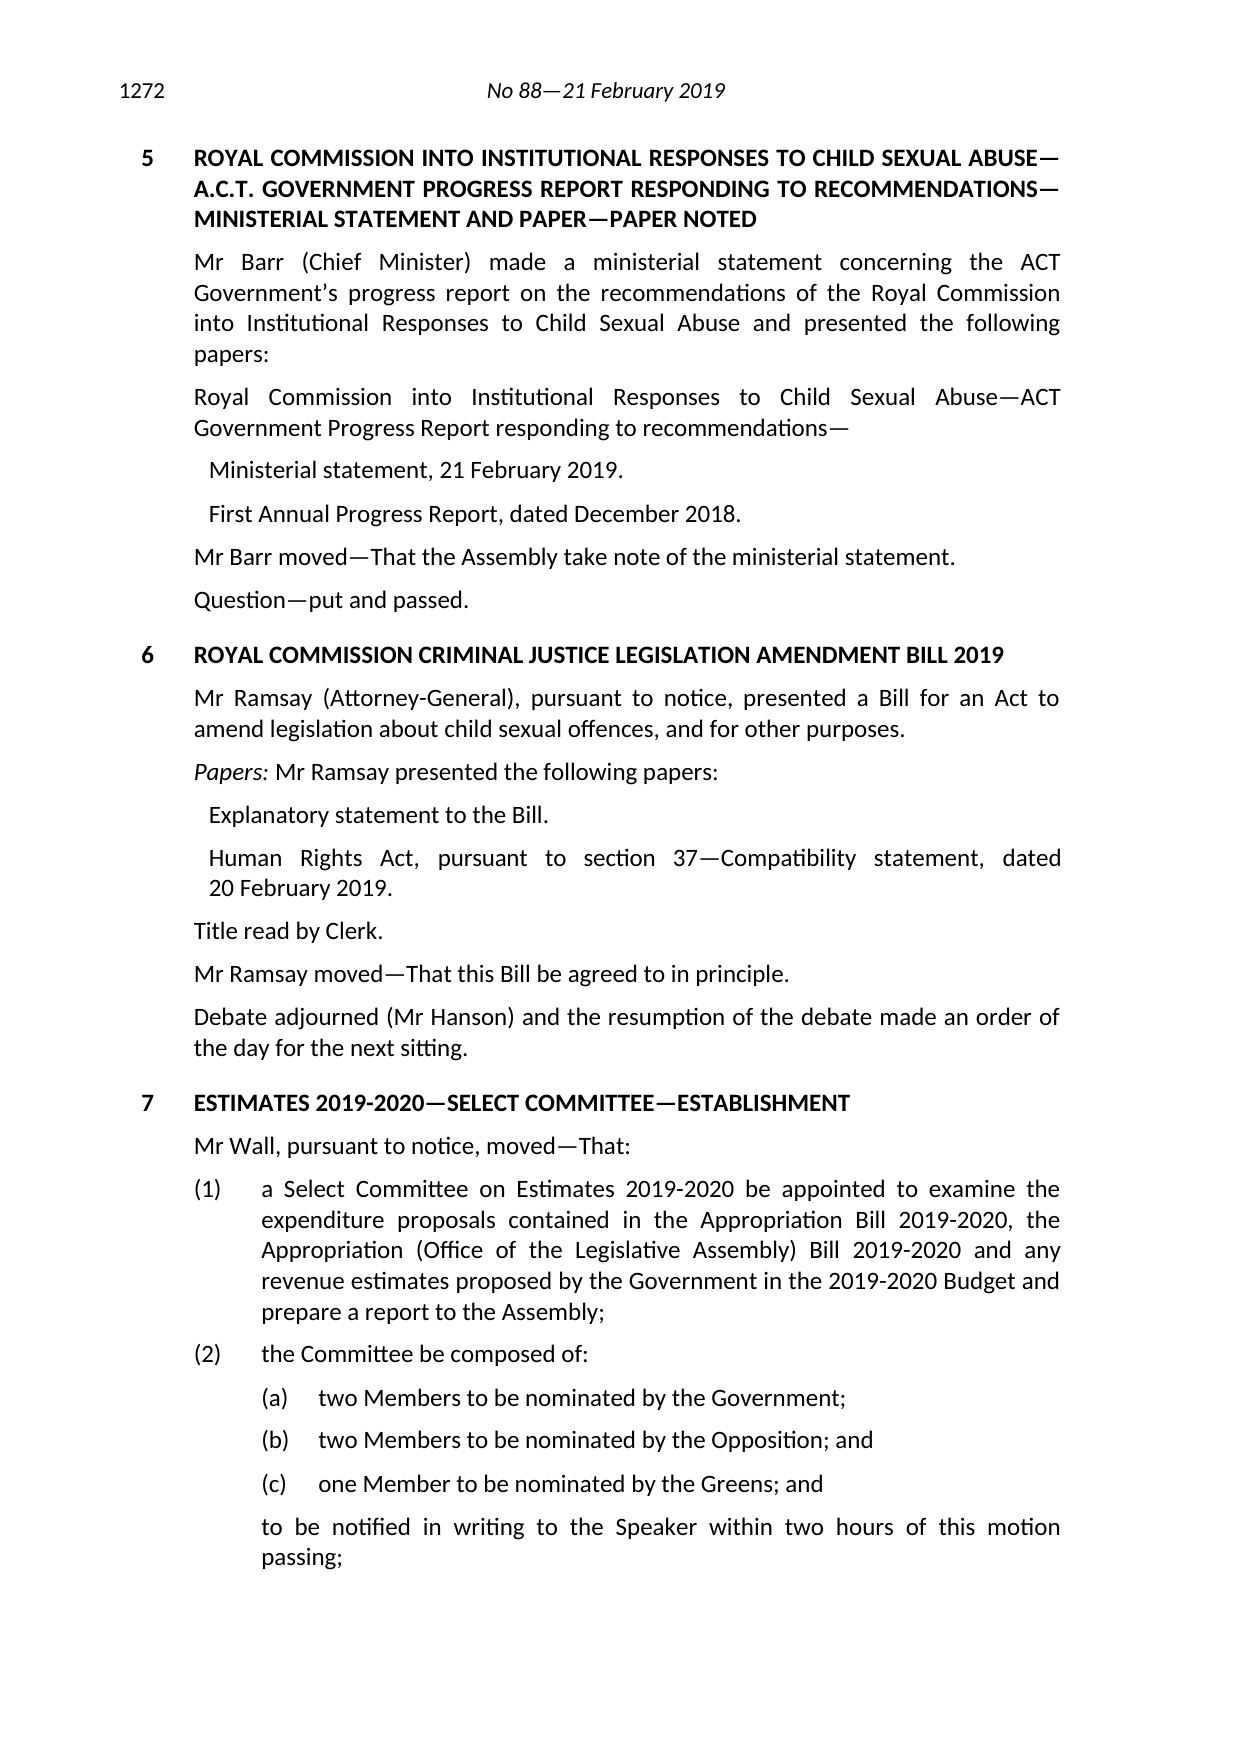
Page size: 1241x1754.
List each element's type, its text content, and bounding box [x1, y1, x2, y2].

subtitle 6 Royal Commission Criminal Justice Legislation Amendment Bill 2019 [118, 639, 1062, 670]
text Question—put and passed. [193, 584, 1062, 614]
text Debate adjourned (Mr Hanson) and the resumption of the debate made an order of the day for the next sitting. [193, 1001, 1062, 1062]
list two Members to be nominated by the Opposition; and [261, 1425, 1062, 1455]
text Mr Ramsay (Attorney-General), pursuant to notice, presented a Bill for an Act to amend legislation about child sexual offences, and for other purposes. [193, 682, 1062, 743]
text Ministerial statement, 21 February 2019. [208, 455, 1062, 485]
list a Select Committee on Estimates 2019-2020 be appointed to examine the expenditure proposals contained in the Appropriation Bill 2019-2020, the Appropriation (Office of the Legislative Assembly) Bill 2019-2020 and any revenue estimates proposed by the Government in the 2019-2020 Budget and prepare a report to the Assembly; [193, 1173, 1062, 1326]
text Title read by Clerk. [193, 915, 1062, 946]
text Mr Wall, pursuant to notice, moved—That: [193, 1131, 1062, 1161]
text Royal Commission into Institutional Responses to Child Sexual Abuse—ACT Government Progress Report responding to recommendations— [193, 381, 1062, 442]
text First Annual Progress Report, dated December 2018. [208, 498, 1062, 528]
text Mr Ramsay moved—That this Bill be agreed to in principle. [193, 958, 1062, 989]
text Explanatory statement to the Bill. [208, 799, 1062, 829]
list one Member to be nominated by the Greens; and [261, 1468, 1062, 1498]
subtitle 7 Estimates 2019-2020—Select Committee—establishment [118, 1087, 1062, 1118]
list two Members to be nominated by the Government; [261, 1382, 1062, 1412]
list the Committee be composed of: [193, 1339, 1062, 1369]
text Human Rights Act, pursuant to section 37—Compatibility statement, dated 20 February 2019. [208, 842, 1062, 903]
subtitle 5 Royal Commission into Institutional Responses to Child Sexual Abuse—A.C.T. Government Progress Report responding to recommendations—MINISTERIAL STATEMENT and paper—paper NOTED [118, 142, 1062, 234]
text Mr Barr moved—That the Assembly take note of the ministerial statement. [193, 541, 1062, 571]
list to be notified in writing to the Speaker within two hours of this motion passing; [261, 1511, 1062, 1572]
text Papers: Mr Ramsay presented the following papers: [193, 756, 1062, 786]
text Mr Barr (Chief Minister) made a ministerial statement concerning the ACT Government’s progress report on the recommendations of the Royal Commission into Institutional Responses to Child Sexual Abuse and presented the following papers: [193, 247, 1062, 369]
